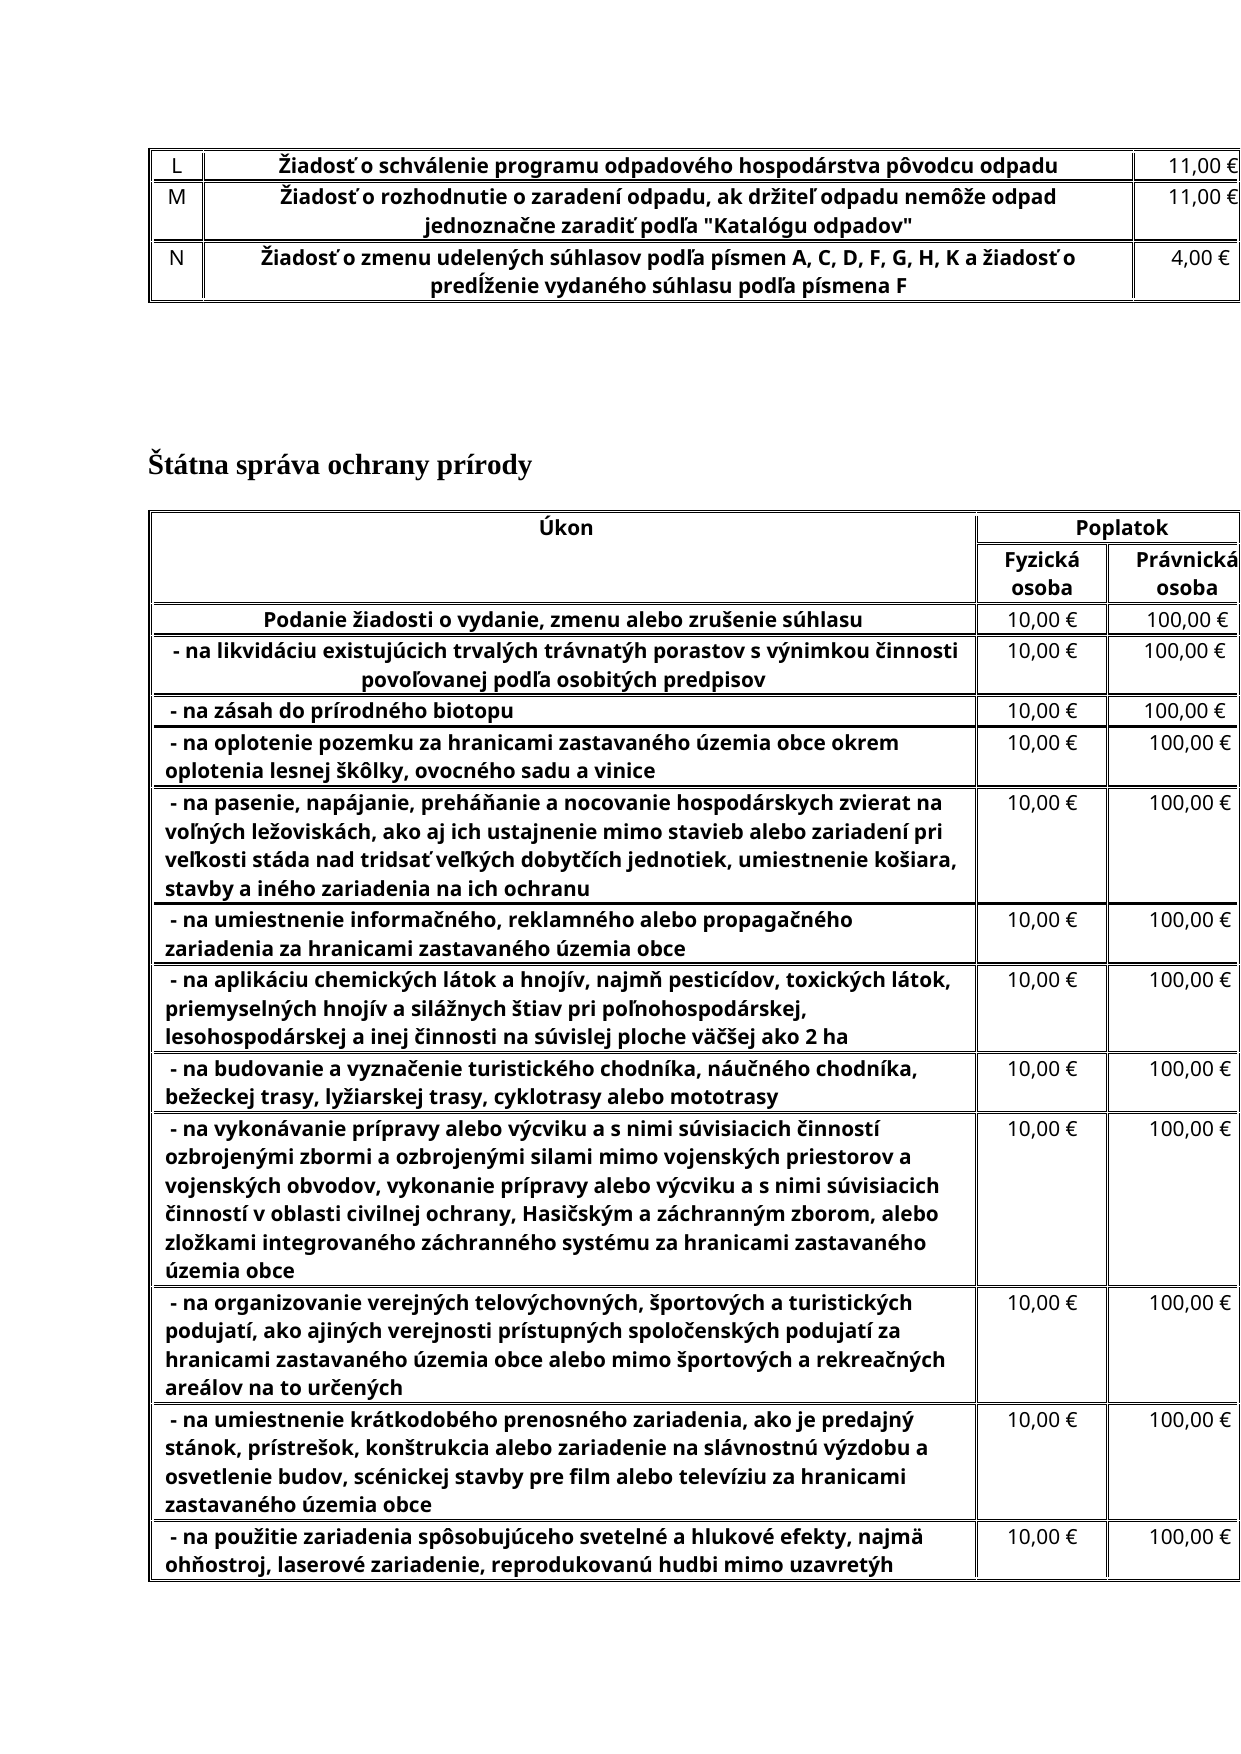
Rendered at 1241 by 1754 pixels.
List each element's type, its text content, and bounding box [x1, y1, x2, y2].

table_cell 4,00 € [1134, 239, 1239, 299]
table_header Poplatok [977, 513, 1239, 541]
table_cell - na budovanie a vyznačenie turistického chodníka, náučného chodníka, bežeckej trasy, lyžiarskej trasy, cyklotrasy alebo mototrasy [150, 1051, 977, 1111]
table_cell - na oplotenie pozemku za hranicami zastavaného územia obce okrem oplotenia lesnej škôlky, ovocného sadu a vinice [152, 725, 975, 785]
table_cell 100,00 € [1108, 1285, 1240, 1402]
table_cell 11,00 € [1135, 179, 1239, 239]
table_cell 10,00 € [978, 728, 1106, 785]
table_cell 100,00 € [1109, 633, 1239, 693]
table_cell L [152, 151, 203, 179]
table_cell 100,00 € [1109, 785, 1239, 902]
table_cell Podanie žiadosti o vydanie, zmenu alebo zrušenie súhlasu [150, 602, 977, 633]
table_cell 10,00 € [978, 697, 1106, 725]
table_cell Žiadosť o rozhodnutie o zaradení odpadu, ak držiteľ odpadu nemôže odpad jednoznačne zaradiť podľa "Katalógu odpadov" [205, 183, 1132, 239]
table_cell 10,00 € [978, 1114, 1106, 1285]
table_cell - na vykonávanie prípravy alebo výcviku a s nimi súvisiacich činností ozbrojenými zbormi a ozbrojenými silami mimo vojenských priestorov a vojenských obvodov, vykonanie prípravy alebo výcviku a s nimi súvisiacich činností v oblasti civilnej ochrany, Hasičským a záchranným zborom, alebo zložkami integrovaného záchranného systému za hranicami zastavaného územia obce [150, 1111, 977, 1285]
table_cell - na likvidáciu existujúcich trvalých trávnatýh porastov s výnimkou činnosti povoľovanej podľa osobitých predpisov [152, 633, 975, 693]
table_cell Žiadosť o schválenie programu odpadového hospodárstva pôvodcu odpadu [204, 151, 1134, 179]
text Štátna správa ochrany prírody [148, 447, 1093, 481]
table_cell - na organizovanie verejných telovýchovných, športových a turistických podujatí, ako ajiných verejnosti prístupných spoločenských podujatí za hranicami zastavaného územia obce alebo mimo športových a rekreačných areálov na to určených [150, 1285, 977, 1402]
table_cell - na zásah do prírodného biotopu [152, 693, 975, 725]
table_cell - na pasenie, napájanie, preháňanie a nocovanie hospodárskych zvierat na voľných ležoviskách, ako aj ich ustajnenie mimo stavieb alebo zariadení pri veľkosti stáda nad tridsať veľkých dobytčích jednotiek, umiestnenie košiara, stavby a iného zariadenia na ich ochranu [152, 785, 975, 902]
table_cell 100,00 € [1109, 902, 1239, 962]
table_cell 10,00 € [978, 637, 1106, 693]
table_cell Fyzická osoba [978, 545, 1106, 602]
table_cell 10,00 € [978, 966, 1106, 1051]
table_cell 10,00 € [978, 1288, 1106, 1402]
table_cell 10,00 € [978, 1405, 1106, 1519]
table_cell Žiadosť o zmenu udelených súhlasov podľa písmen A, C, D, F, G, H, K a žiadosť o predĺženie vydaného súhlasu podľa písmena F [204, 243, 1134, 299]
table_cell M [152, 179, 202, 239]
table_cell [150, 1519, 977, 1579]
table_cell Právnická osoba [1108, 541, 1239, 602]
table_cell 100,00 € [1108, 602, 1240, 633]
table_cell 10,00 € [978, 1054, 1106, 1111]
table_cell 10,00 € [977, 1522, 1107, 1579]
table_cell 100,00 € [1109, 725, 1239, 785]
table_cell 10,00 € [978, 905, 1106, 962]
table_cell - na umiestnenie informačného, reklamného alebo propagačného zariadenia za hranicami zastavaného územia obce [152, 902, 975, 962]
table_cell 11,00 € [1134, 151, 1239, 179]
table_cell 100,00 € [1108, 1402, 1240, 1519]
table_cell 100,00 € [1108, 1111, 1240, 1285]
table_cell 100,00 € [1108, 1519, 1240, 1579]
table_cell - na umiestnenie krátkodobého prenosného zariadenia, ako je predajný stánok, prístrešok, konštrukcia alebo zariadenie na slávnostnú výzdobu a osvetlenie budov, scénickej stavby pre film alebo televíziu za hranicami zastavaného územia obce [150, 1402, 977, 1519]
table_header Úkon [152, 513, 977, 602]
table_cell 100,00 € [1108, 1051, 1240, 1111]
table_cell 100,00 € [1109, 693, 1239, 725]
table_cell 10,00 € [978, 605, 1106, 633]
table_cell N [152, 239, 203, 299]
table_cell - na aplikáciu chemických látok a hnojív, najmň pesticídov, toxických látok, priemyselných hnojív a silážnych štiav pri poľnohospodárskej, lesohospodárskej a inej činnosti na súvislej ploche väčšej ako 2 ha [152, 962, 975, 1051]
table_cell 100,00 € [1109, 962, 1239, 1051]
table_cell 10,00 € [978, 789, 1106, 902]
